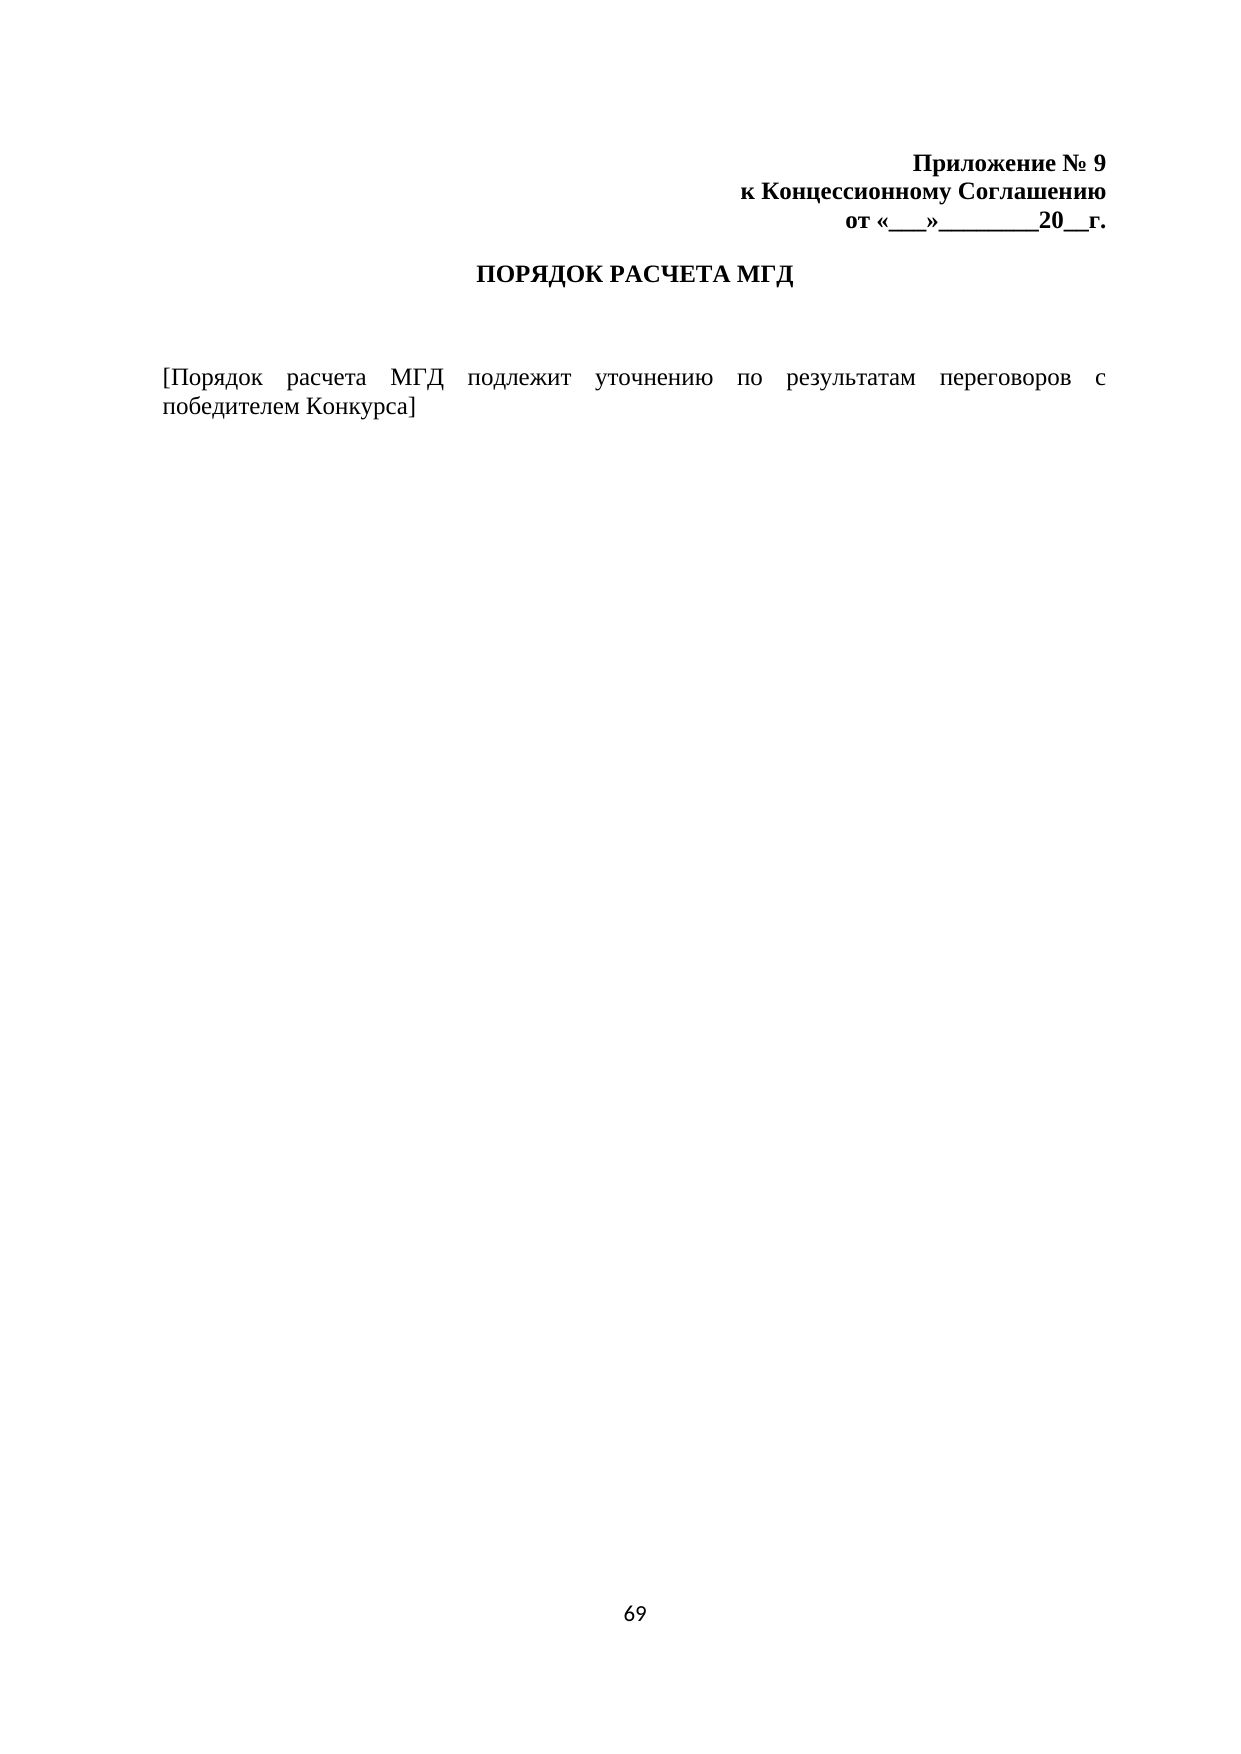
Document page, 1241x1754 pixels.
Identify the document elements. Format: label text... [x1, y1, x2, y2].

text ПОРЯДОК РАСЧЕТА МГД [162, 259, 1107, 288]
text Приложение № 9 к Концессионному Соглашению [162, 148, 1106, 205]
text от «___»________20__г. [162, 205, 1106, 234]
text [Порядок расчета МГД подлежит уточнению по результатам переговоров с победителем Конкурса] [162, 362, 1107, 420]
